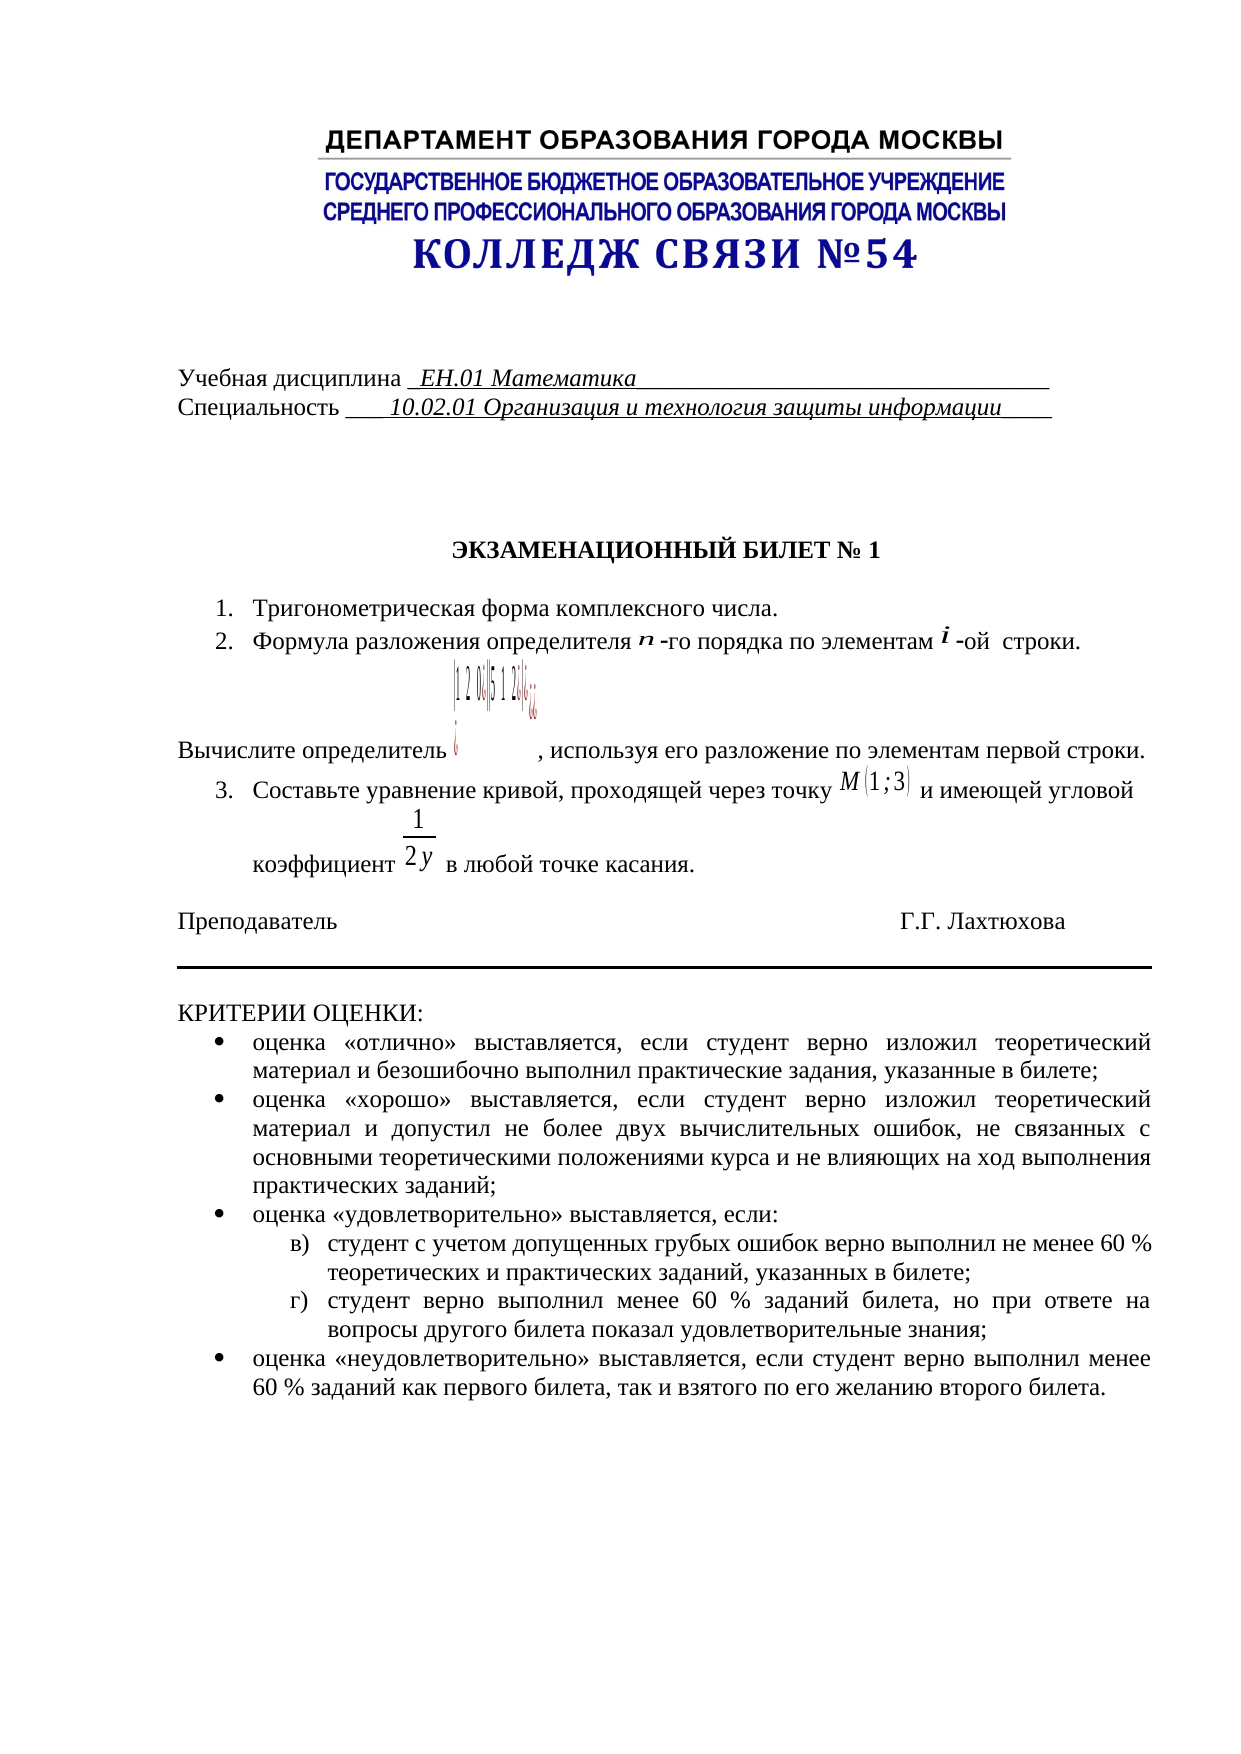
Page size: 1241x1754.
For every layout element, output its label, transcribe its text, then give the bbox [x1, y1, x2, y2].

picture [317, 118, 1012, 282]
text Учебная дисциплина _ЕН.01 Математика_________________________________ [177, 363, 1152, 392]
list Тригонометрическая форма комплексного числа. [215, 593, 1152, 622]
list студент верно выполнил менее 60 % заданий билета, но при ответе на вопросы другого билета показал удовлетворительные знания; [290, 1285, 1152, 1343]
text ЭКЗАМЕНАЦИОННЫЙ БИЛЕТ № 1 [177, 535, 1155, 564]
list Формула разложения определителя го порядка по элементам ой строки. [215, 622, 1152, 655]
text Специальность ___ 10.02.01 Организация и технология защиты информации____ [177, 392, 1152, 420]
text КРИТЕРИИ ОЦЕНКИ: [177, 998, 1152, 1027]
list Составьте уравнение кривой, проходящей через точку и имеющей угловой коэффициент в любой точке касания. [215, 764, 1152, 878]
list студент с учетом допущенных грубых ошибок верно выполнил не менее 60 % теоретических и практических заданий, указанных в билете; [290, 1228, 1152, 1285]
text Вычислите определитель , используя его разложение по элементам первой строки. [177, 655, 1152, 764]
text Преподаватель Г.Г. Лахтюхова [177, 906, 1152, 935]
list оценка «хорошо» выставляется, если студент верно изложил теоретический материал и допустил не более двух вычислительных ошибок, не связанных с основными теоретическими положениями курса и не влияющих на ход выполнения практических заданий; [215, 1084, 1152, 1199]
list оценка «неудовлетворительно» выставляется, если студент верно выполнил менее 60 % заданий как первого билета, так и взятого по его желанию второго билета. [215, 1343, 1152, 1400]
list оценка «удовлетворительно» выставляется, если: [215, 1199, 1152, 1228]
list оценка «отлично» выставляется, если студент верно изложил теоретический материал и безошибочно выполнил практические задания, указанные в билете; [215, 1027, 1152, 1084]
